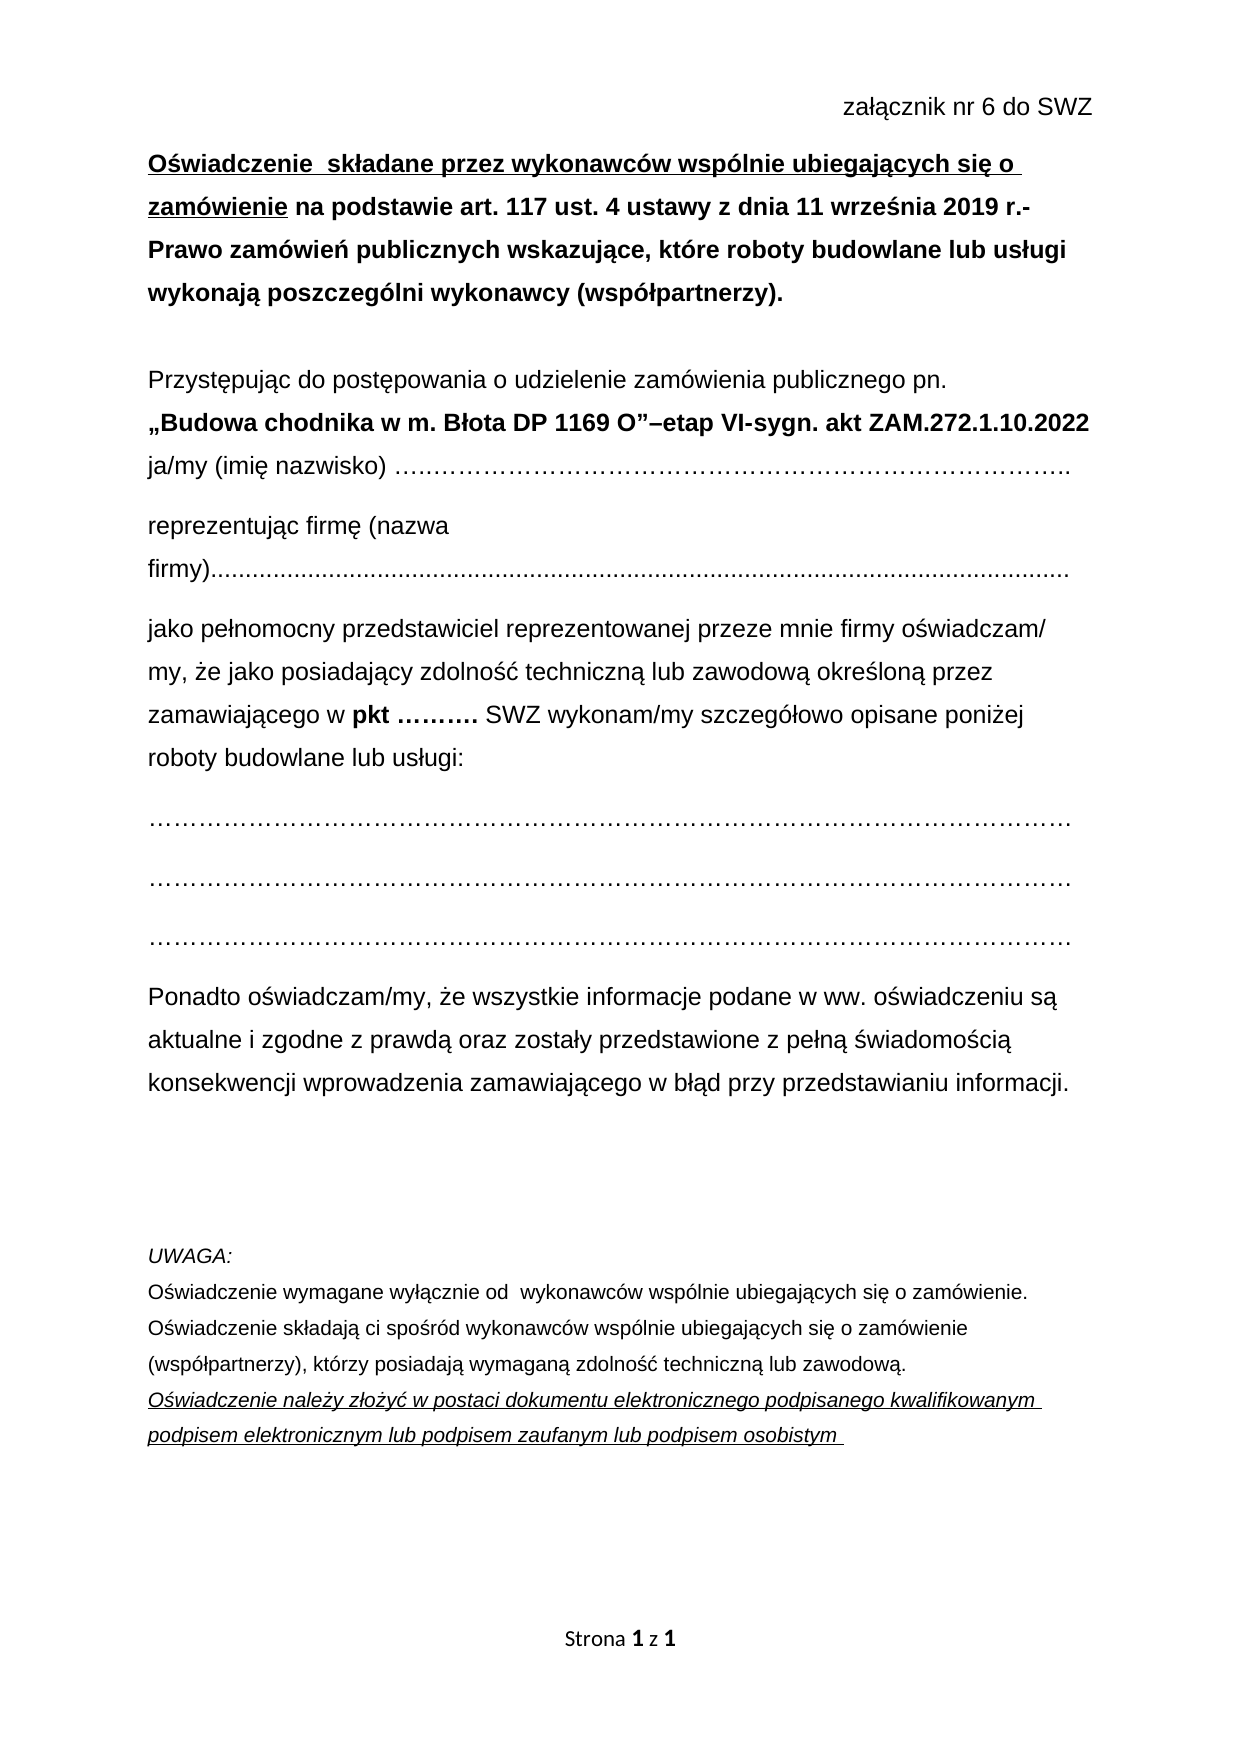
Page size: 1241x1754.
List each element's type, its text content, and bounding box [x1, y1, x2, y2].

text Przystępując do postępowania o udzielenie zamówienia publicznego pn. [148, 365, 1093, 393]
text ja/my (imię nazwisko) …..………………………………………………………………….. [148, 451, 1093, 480]
text ………………………………………………………………………………………………… [148, 863, 1093, 891]
text ………………………………………………………………………………………………… [148, 922, 1093, 951]
text ………………………………………………………………………………………………… [148, 803, 1093, 832]
text Ponadto oświadczam/my, że wszystkie informacje podane w ww. oświadczeniu są aktualne i zgodne z prawdą oraz zostały przedstawione z pełną świadomością konsekwencji wprowadzenia zamawiającego w błąd przy przedstawianiu informacji. [148, 982, 1093, 1097]
list Oświadczenie składane przez wykonawców wspólnie ubiegających się o zamówienie na podstawie art. 117 ust. 4 ustawy z dnia 11 września 2019 r.- Prawo zamówień publicznych wskazujące, które roboty budowlane lub usługi wykonają poszczególni wykonawcy (współpartnerzy). [148, 149, 1093, 307]
text jako pełnomocny przedstawiciel reprezentowanej przeze mnie firmy oświadczam/ my, że jako posiadający zdolność techniczną lub zawodową określoną przez zamawiającego w pkt ………. SWZ wykonam/my szczegółowo opisane poniżej roboty budowlane lub usługi: [148, 614, 1093, 772]
text UWAGA: [148, 1244, 1093, 1268]
text Oświadczenie wymagane wyłącznie od wykonawców wspólnie ubiegających się o zamówienie. Oświadczenie składają ci spośród wykonawców wspólnie ubiegających się o zamówienie (współpartnerzy), którzy posiadają wymaganą zdolność techniczną lub zawodową. [148, 1279, 1093, 1375]
text Oświadczenie należy złożyć w postaci dokumentu elektronicznego podpisanego kwalifikowanym podpisem elektronicznym lub podpisem zaufanym lub podpisem osobistym [148, 1387, 1093, 1447]
list załącznik nr 6 do SWZ [148, 92, 1093, 120]
text reprezentując firmę (nazwa firmy)............................................................................................................................ [148, 511, 1093, 583]
text „Budowa chodnika w m. Błota DP 1169 O”–etap VI-sygn. akt ZAM.272.1.10.2022 [148, 408, 1093, 437]
